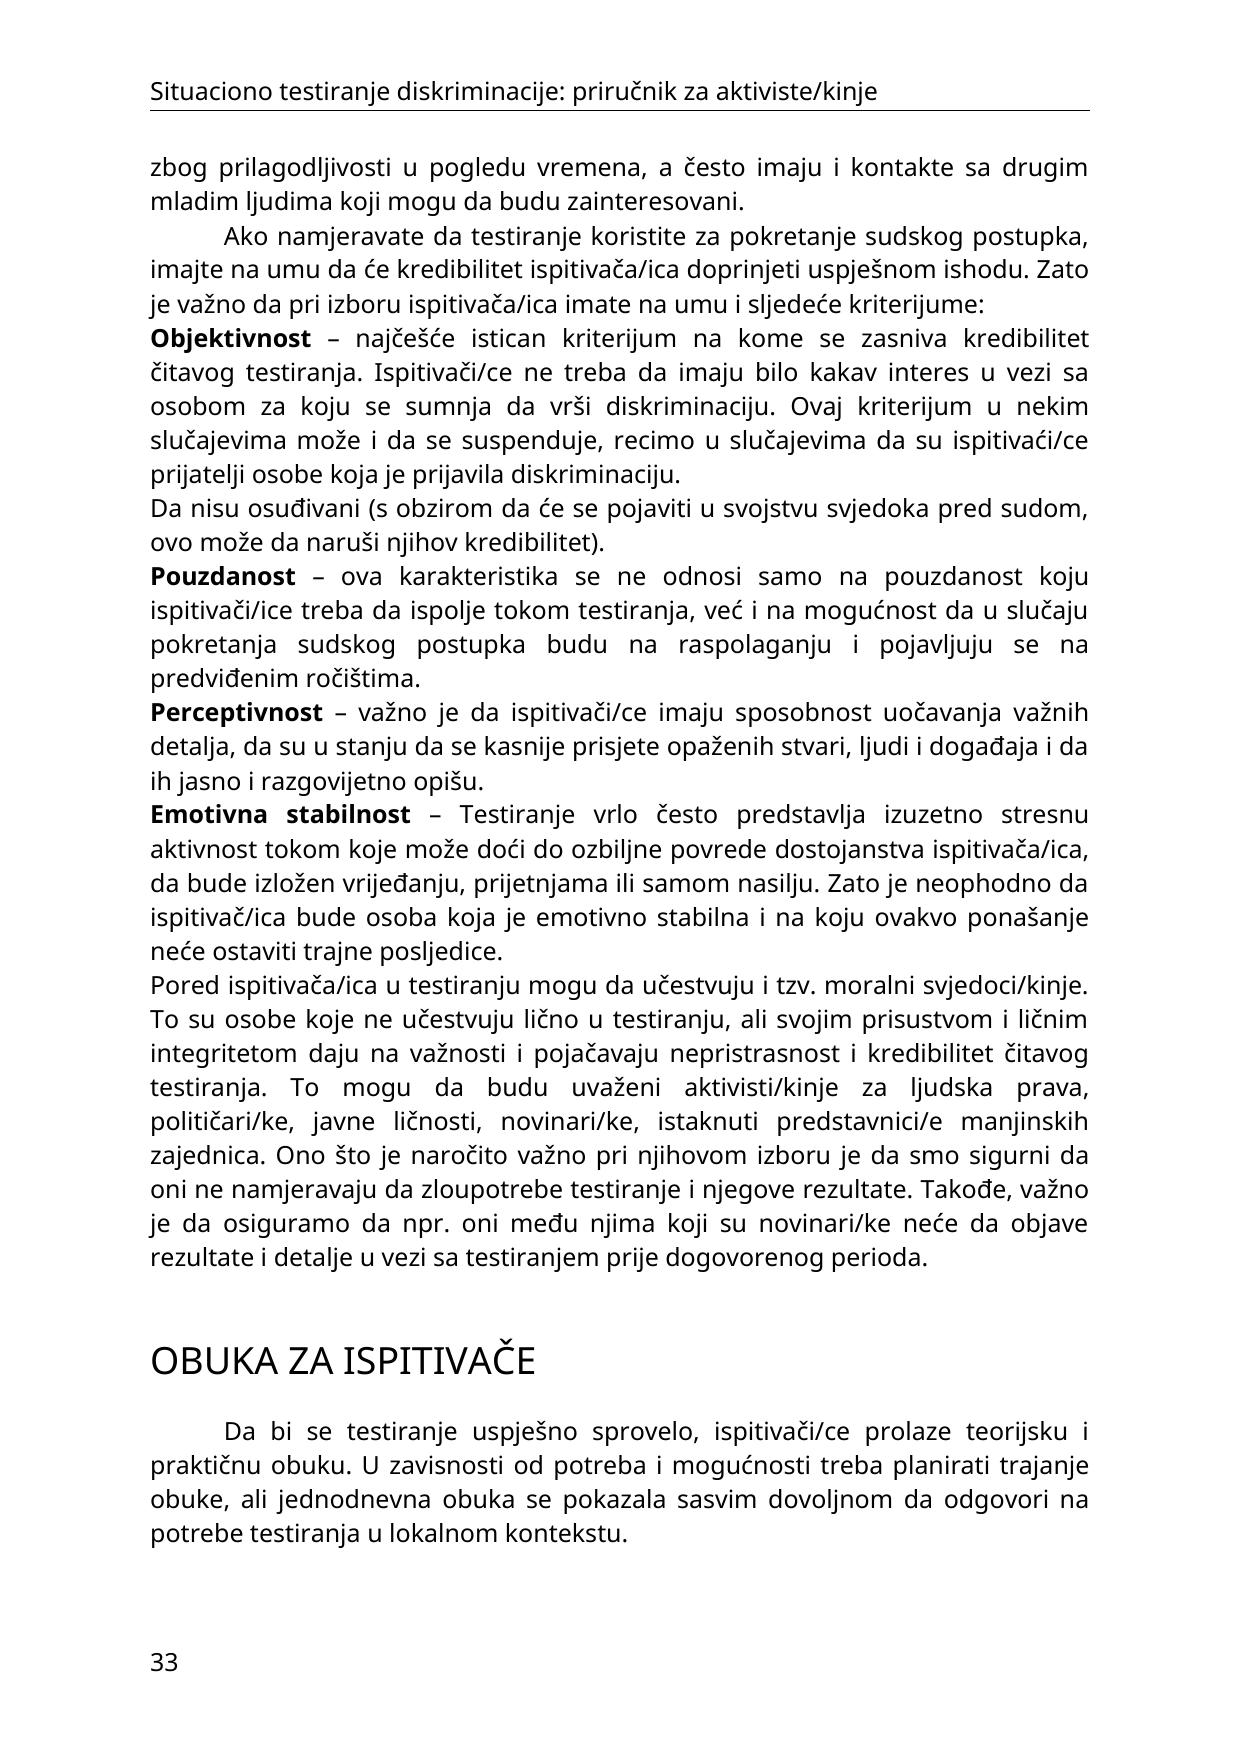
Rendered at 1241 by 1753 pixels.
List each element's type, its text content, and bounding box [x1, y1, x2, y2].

text Pouzdanost – ova karakteristika se ne odnosi samo na pouzdanost koju ispitivači/ice treba da ispolje tokom testiranja, već i na mogućnost da u slučaju pokretanja sudskog postupka budu na raspolaganju i pojavljuju se na predviđenim ročištima. [150, 559, 1090, 695]
subtitle Obuka za ispitivače [150, 1334, 1090, 1385]
text Objektivnost – najčešće istican kriterijum na kome se zasniva kredibilitet čitavog testiranja. Ispitivači/ce ne treba da imaju bilo kakav interes u vezi sa osobom za koju se sumnja da vrši diskriminaciju. Ovaj kriterijum u nekim slučajevima može i da se suspenduje, recimo u slučajevima da su ispitivaći/ce prijatelji osobe koja je prijavila diskriminaciju. [150, 320, 1090, 491]
text Pored ispitivača/ica u testiranju mogu da učestvuju i tzv. moralni svjedoci/kinje. To su osobe koje ne učestvuju lično u testiranju, ali svojim prisustvom i ličnim integritetom daju na važnosti i pojačavaju nepristrasnost i kredibilitet čitavog testiranja. To mogu da budu uvaženi aktivisti/kinje za ljudska prava, političari/ke, javne ličnosti, novinari/ke, istaknuti predstavnici/e manjinskih zajednica. Ono što je naročito važno pri njihovom izboru je da smo sigurni da oni ne namjeravaju da zloupotrebe testiranje i njegove rezultate. Takođe, važno je da osiguramo da npr. oni među njima koji su novinari/ke neće da objave rezultate i detalje u vezi sa testiranjem prije dogovorenog perioda. [150, 967, 1090, 1274]
text Ako namjeravate da testiranje koristite za pokretanje sudskog postupka, imajte na umu da će kredibilitet ispitivača/ica doprinjeti uspješnom ishodu. Zato je važno da pri izboru ispitivača/ica imate na umu i sljedeće kriterijume: [150, 218, 1090, 320]
text Emotivna stabilnost – Testiranje vrlo često predstavlja izuzetno stresnu aktivnost tokom koje može doći do ozbiljne povrede dostojanstva ispitivača/ica, da bude izložen vrijeđanju, prijetnjama ili samom nasilju. Zato je neophodno da ispitivač/ica bude osoba koja je emotivno stabilna i na koju ovakvo ponašanje neće ostaviti trajne posljedice. [150, 797, 1090, 967]
text Perceptivnost – važno je da ispitivači/ce imaju sposobnost uočavanja važnih detalja, da su u stanju da se kasnije prisjete opaženih stvari, ljudi i događaja i da ih jasno i razgovijetno opišu. [150, 695, 1090, 797]
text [150, 150, 1090, 218]
text Da bi se testiranje uspješno sprovelo, ispitivači/ce prolaze teorijsku i praktičnu obuku. U zavisnosti od potreba i mogućnosti treba planirati trajanje obuke, ali jednodnevna obuka se pokazala sasvim dovoljnom da odgovori na potrebe testiranja u lokalnom kontekstu. [150, 1413, 1090, 1550]
text Da nisu osuđivani (s obzirom da će se pojaviti u svojstvu svjedoka pred sudom, ovo može da naruši njihov kredibilitet). [150, 491, 1090, 559]
